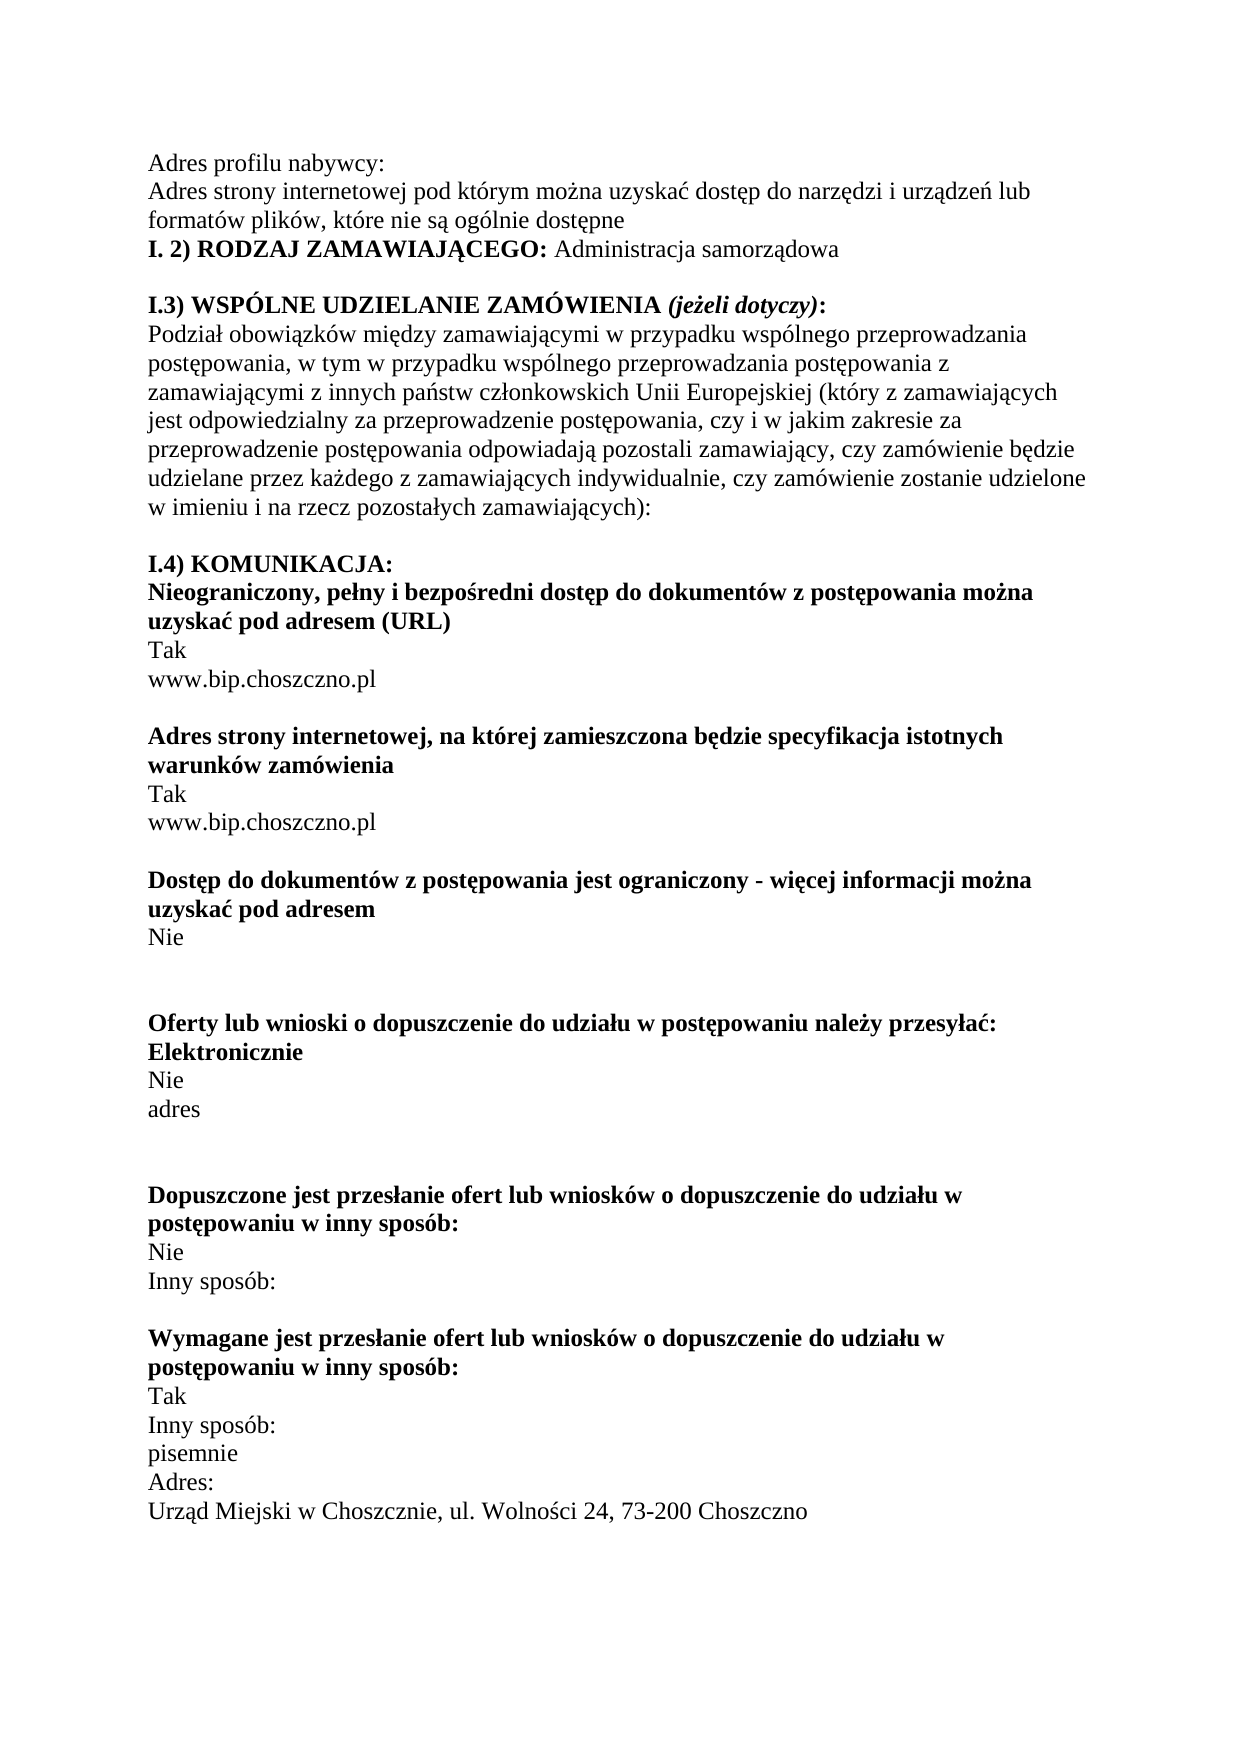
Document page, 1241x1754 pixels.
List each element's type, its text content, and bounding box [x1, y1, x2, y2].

text Oferty lub wnioski o dopuszczenie do udziału w postępowaniu należy przesyłać: Elektronicznie [148, 979, 1093, 1065]
text Dostęp do dokumentów z postępowania jest ograniczony - więcej informacji można uzyskać pod adresem [148, 836, 1093, 922]
text Podział obowiązków między zamawiającymi w przypadku wspólnego przeprowadzania postępowania, w tym w przypadku wspólnego przeprowadzania postępowania z zamawiającymi z innych państw członkowskich Unii Europejskiej (który z zamawiających jest odpowiedzialny za przeprowadzenie postępowania, czy i w jakim zakresie za przeprowadzenie postępowania odpowiadają pozostali zamawiający, czy zamówienie będzie udzielane przez każdego z zamawiających indywidualnie, czy zamówienie zostanie udzielone w imieniu i na rzecz pozostałych zamawiających): [148, 319, 1093, 549]
text Tak www.bip.choszczno.pl [148, 779, 1093, 836]
text Tak www.bip.choszczno.pl [148, 635, 1093, 692]
text Nie adres [148, 1065, 1093, 1151]
text Nie [148, 922, 1093, 979]
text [148, 148, 1093, 234]
text I.4) KOMUNIKACJA: Nieograniczony, pełny i bezpośredni dostęp do dokumentów z postępowania można uzyskać pod adresem (URL) [148, 549, 1093, 635]
text I. 2) RODZAJ ZAMAWIAJĄCEGO: Administracja samorządowa [148, 234, 1093, 291]
text Adres strony internetowej, na której zamieszczona będzie specyfikacja istotnych warunków zamówienia [148, 692, 1093, 779]
text I.3) WSPÓLNE UDZIELANIE ZAMÓWIENIA (jeżeli dotyczy): [148, 291, 1093, 319]
text Dopuszczone jest przesłanie ofert lub wniosków o dopuszczenie do udziału w postępowaniu w inny sposób: Nie Inny sposób: Wymagane jest przesłanie ofert lub wniosków o dopuszczenie do udziału w postępowaniu w inny sposób: Tak Inny sposób: pisemnie Adres: Urząd Miejski w Choszcznie, ul. Wolności 24, 73-200 Choszczno [148, 1180, 1093, 1525]
